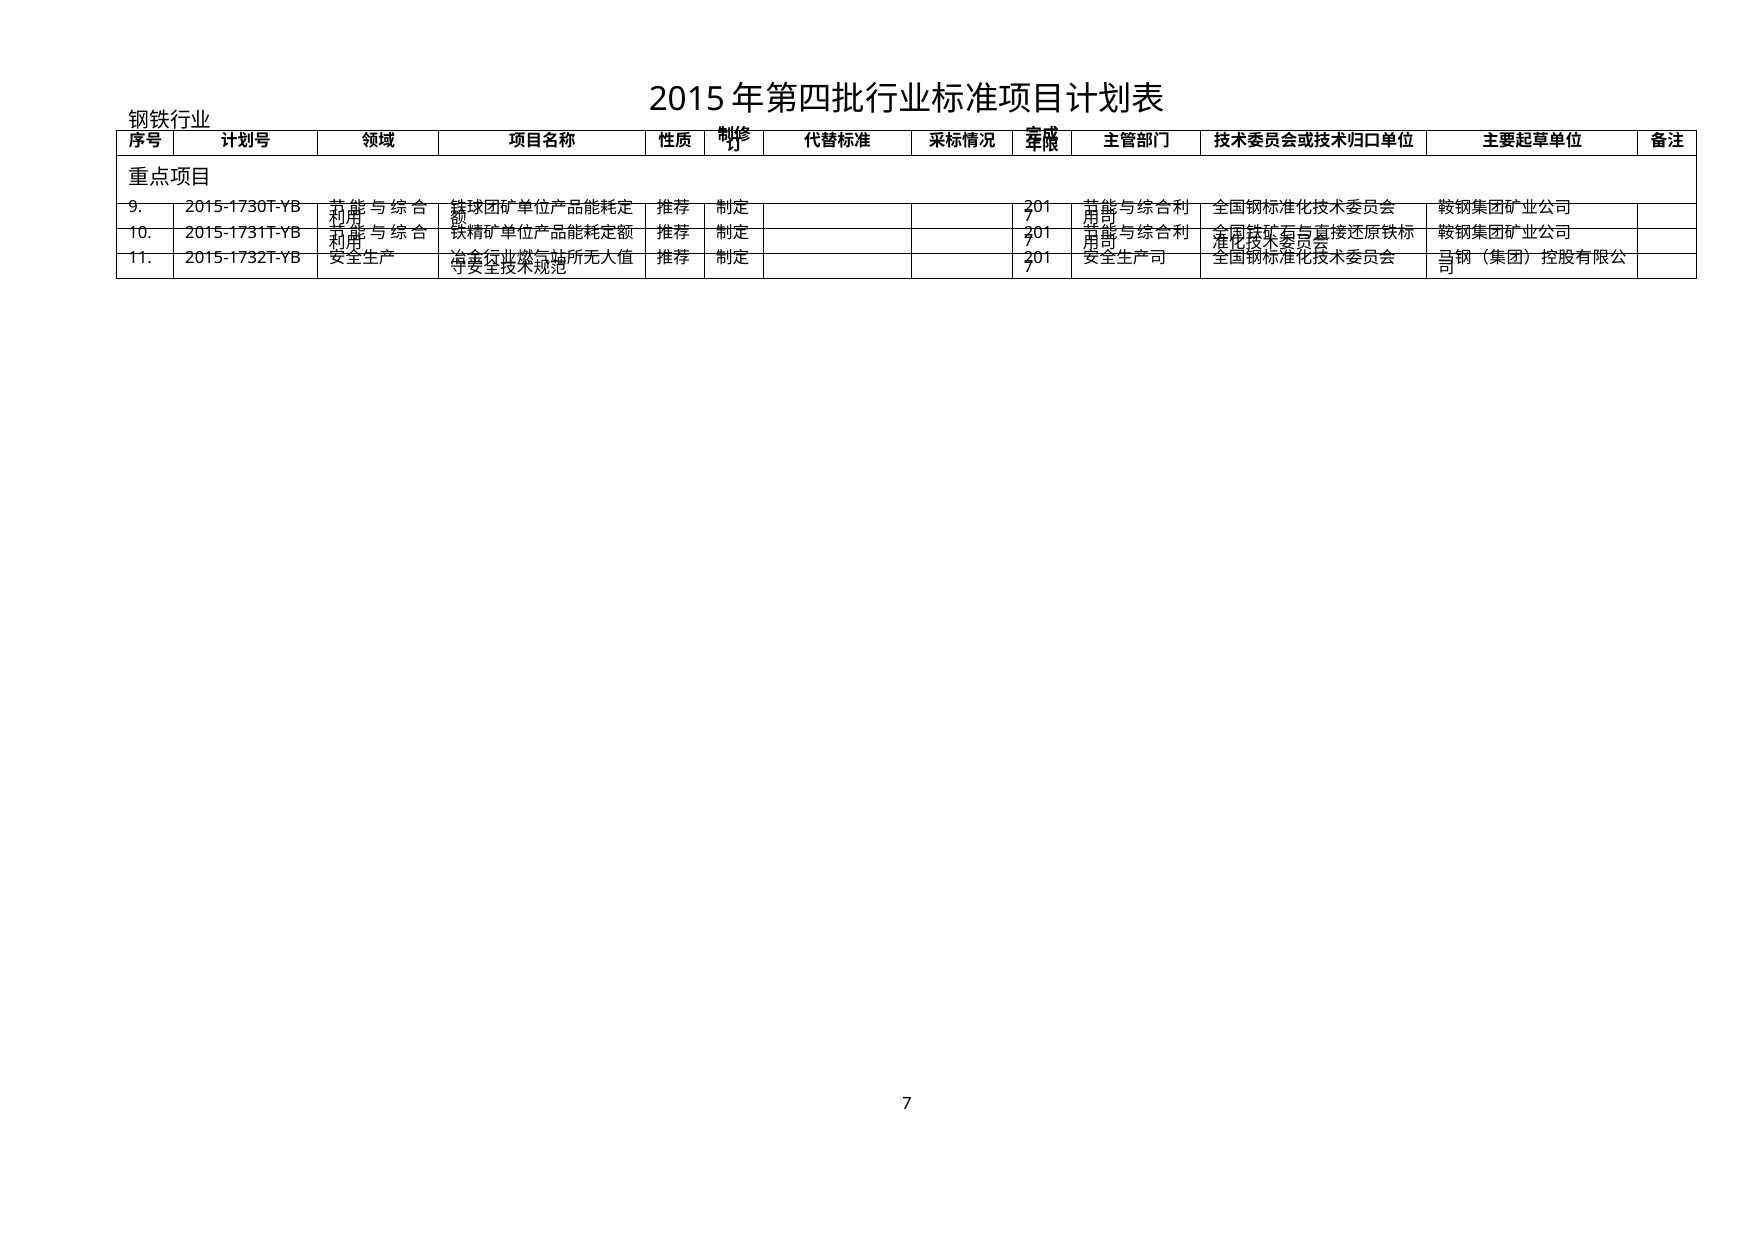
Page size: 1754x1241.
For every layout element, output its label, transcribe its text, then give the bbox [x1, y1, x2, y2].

table_cell 铁精矿单位产品能耗定额 [439, 229, 645, 253]
table_cell 2017 [1013, 204, 1071, 228]
table_cell 主管部门 [1072, 131, 1200, 155]
table_cell 全国铁矿石与直接还原铁标准化技术委员会 [1249, 229, 1426, 253]
table_cell 2017 [1013, 254, 1071, 278]
table_cell 推荐 [646, 204, 704, 228]
table_cell 计划号 [174, 131, 317, 155]
table_cell 技术委员会或技术归口单位 [1201, 131, 1426, 155]
table_cell [1638, 254, 1696, 278]
table_cell [1638, 204, 1696, 228]
table_cell 全国钢标准化技术委员会 [1201, 204, 1426, 228]
table_cell 制定 [705, 254, 763, 278]
table_cell 推荐 [646, 229, 704, 253]
table_cell 采标情况 [912, 131, 1012, 155]
table_cell 重点项目 [117, 156, 1696, 203]
table_cell 节能与综合利用 [318, 229, 438, 253]
table_cell 备注 [1638, 131, 1696, 155]
table_cell [912, 229, 1012, 253]
table_cell 制定 [705, 204, 763, 228]
table_cell 节能与综合利用司 [1072, 204, 1200, 228]
table_cell 马钢（集团）控股有限公司 [1427, 254, 1637, 278]
table_cell 制修订 [705, 131, 763, 155]
table_cell 领域 [318, 131, 438, 155]
table_cell [117, 229, 173, 253]
table_cell 全国钢标准化技术委员会 [1201, 254, 1426, 278]
table_cell 铁球团矿单位产品能耗定额 [453, 204, 645, 228]
table_cell 鞍钢集团矿业公司 [1427, 229, 1637, 253]
table_cell 2015-1732T-YB [174, 254, 317, 278]
table_cell 制定 [705, 229, 763, 253]
table_cell [117, 254, 173, 278]
table_cell 鞍钢集团矿业公司 [1427, 204, 1637, 228]
table_cell 代替标准 [764, 131, 911, 155]
table_cell [912, 254, 1012, 278]
table_cell 项目名称 [439, 131, 645, 155]
table_cell 2015-1730T-YB [174, 204, 317, 228]
table_cell 推荐 [646, 254, 704, 278]
table_cell 2015-1731T-YB [174, 229, 317, 253]
table_cell 节能与综合利用司 [1072, 229, 1200, 253]
table_cell [912, 204, 1012, 228]
table_cell 主要起草单位 [1427, 131, 1637, 155]
table_cell [117, 204, 173, 228]
table_cell 安全生产 [318, 254, 438, 278]
table_cell [764, 204, 911, 228]
table_header 2015年第四批行业标准项目计划表 钢铁行业 [117, 91, 1696, 130]
table_cell 冶金行业燃气站所无人值守安全技术规范 [439, 254, 645, 278]
table_cell 完成年限 [1013, 131, 1071, 155]
table_cell [764, 254, 911, 278]
table_cell 节能与综合利用 [318, 204, 438, 228]
table_cell 性质 [646, 131, 704, 155]
table_cell 序号 [117, 131, 173, 155]
table_cell [1638, 229, 1696, 253]
table_cell 2017 [1013, 229, 1071, 253]
table_cell 安全生产司 [1072, 254, 1200, 278]
table_cell [764, 229, 911, 253]
